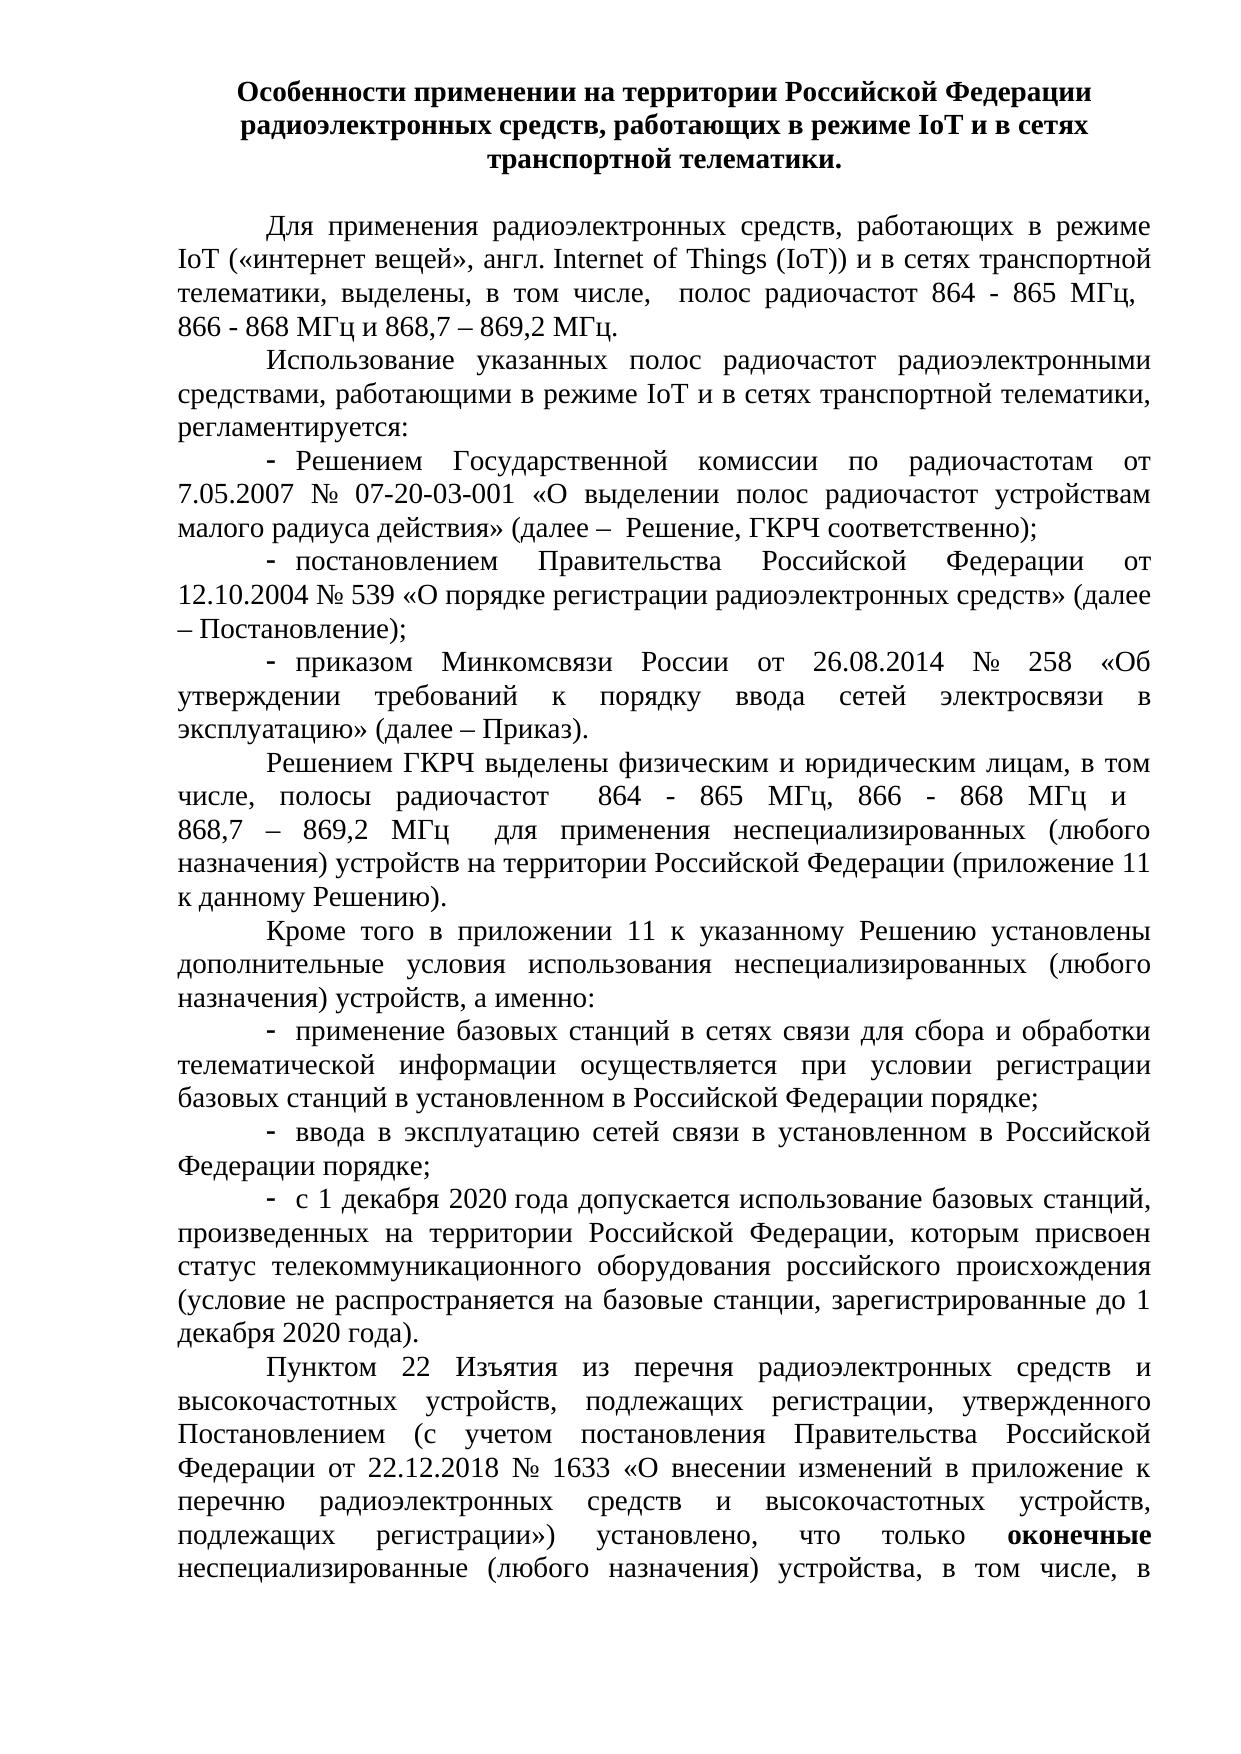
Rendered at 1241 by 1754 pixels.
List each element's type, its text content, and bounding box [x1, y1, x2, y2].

text Использование указанных полос радиочастот радиоэлектронными средствами, работающими в режиме IoT и в сетях транспортной телематики, регламентируется: [177, 342, 1152, 443]
text Решением ГКРЧ выделены физическим и юридическим лицам, в том числе, полосы радиочастот 864 - 865 МГц, 866 - 868 МГц и 868,7 – 869,2 МГц для применения неспециализированных (любого назначения) устройств на территории Российской Федерации (приложение 11 к данному Решению). [177, 745, 1152, 913]
list ввода в эксплуатацию сетей связи в установленном в Российской Федерации порядке; [177, 1114, 1152, 1181]
text Кроме того в приложении 11 к указанному Решению установлены дополнительные условия использования неспециализированных (любого назначения) устройств, а именно: [177, 913, 1152, 1013]
list с 1 декабря 2020 года допускается использование базовых станций, произведенных на территории Российской Федерации, которым присвоен статус телекоммуникационного оборудования российского происхождения (условие не распространяется на базовые станции, зарегистрированные до 1 декабря 2020 года). [177, 1181, 1152, 1349]
list постановлением Правительства Российской Федерации от 12.10.2004 № 539 «О порядке регистрации радиоэлектронных средств» (далее – Постановление); [177, 543, 1152, 644]
list приказом Минкомсвязи России от 26.08.2014 № 258 «Об утверждении требований к порядку ввода сетей электросвязи в эксплуатацию» (далее – Приказ). [177, 644, 1152, 745]
text Особенности применении на территории Российской Федерации радиоэлектронных средств, работающих в режиме IoT и в сетях транспортной телематики. [177, 74, 1152, 174]
list Решением Государственной комиссии по радиочастотам от 7.05.2007 № 07-20-03-001 «О выделении полос радиочастот устройствам малого радиуса действия» (далее – Решение, ГКРЧ соответственно); [177, 443, 1152, 543]
text Для применения радиоэлектронных средств, работающих в режиме IoT («интернет вещей», англ. Internet of Things (IoT)) и в сетях транспортной телематики, выделены, в том числе, полос радиочастот 864 - 865 МГц, 866 - 868 МГц и 868,7 – 869,2 МГц. [177, 208, 1152, 342]
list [177, 1349, 1152, 1584]
list применение базовых станций в сетях связи для сбора и обработки телематической информации осуществляется при условии регистрации базовых станций в установленном в Российской Федерации порядке; [177, 1013, 1152, 1114]
